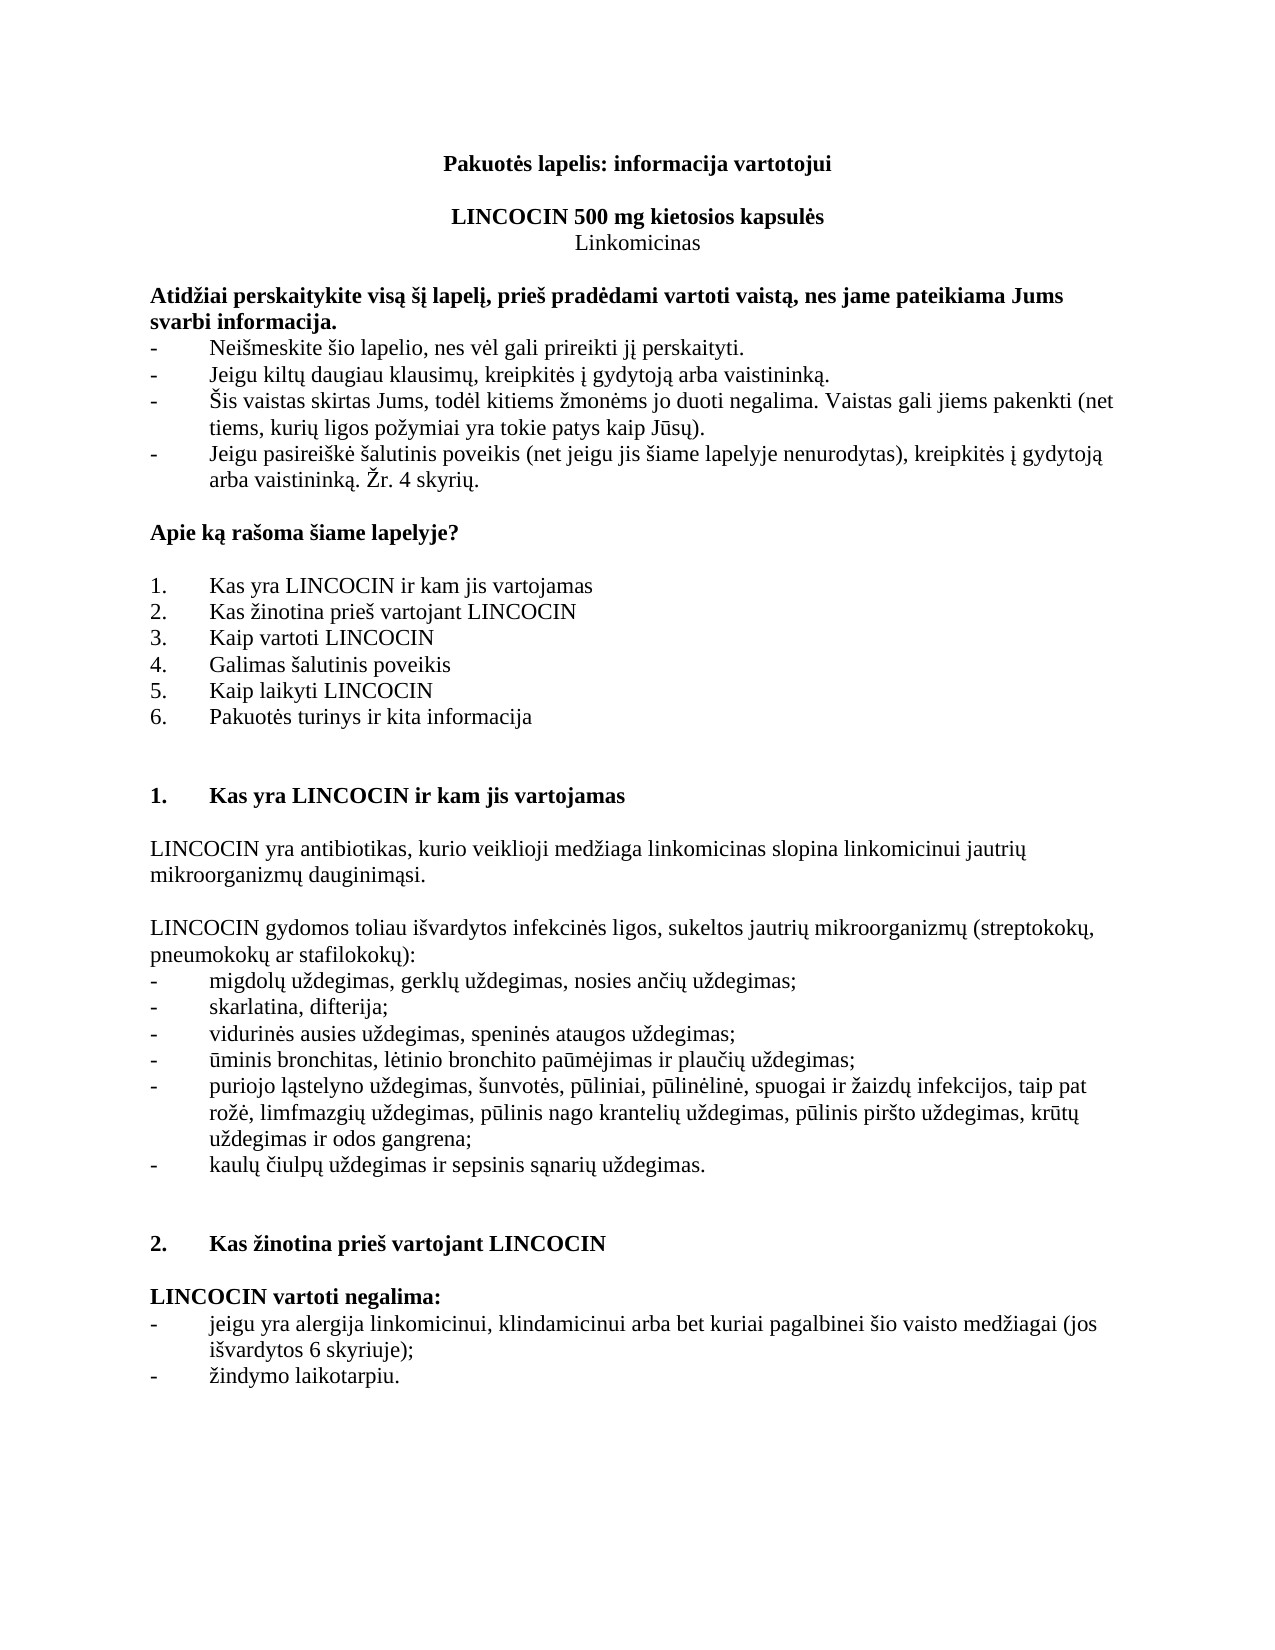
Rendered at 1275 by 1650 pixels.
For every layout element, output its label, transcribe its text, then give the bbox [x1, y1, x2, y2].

list kaulų čiulpų uždegimas ir sepsinis sąnarių uždegimas. [150, 1151, 1125, 1178]
text Linkomicinas [150, 229, 1125, 255]
text Pakuotės lapelis: informacija vartotojui [150, 150, 1125, 176]
list vidurinės ausies uždegimas, speninės ataugos uždegimas; [150, 1020, 1125, 1046]
text LINCOCIN yra antibiotikas, kurio veiklioji medžiaga linkomicinas slopina linkomicinui jautrių mikroorganizmų dauginimąsi. [150, 835, 1125, 888]
text 1. Kas yra LINCOCIN ir kam jis vartojamas [150, 572, 1125, 598]
text LINCOCIN vartoti negalima: [150, 1283, 1125, 1309]
text 2. Kas žinotina prieš vartojant LINCOCIN [150, 598, 1125, 624]
list ūminis bronchitas, lėtinio bronchito paūmėjimas ir plaučių uždegimas; [150, 1046, 1125, 1072]
text 4. Galimas šalutinis poveikis [150, 651, 1125, 677]
text - Jeigu pasireiškė šalutinis poveikis (net jeigu jis šiame lapelyje nenurodytas), kreipkitės į gydytoją arba vaistininką. Žr. 4 skyrių. [150, 440, 1125, 493]
text - Šis vaistas skirtas Jums, todėl kitiems žmonėms jo duoti negalima. Vaistas gali jiems pakenkti (net tiems, kurių ligos požymiai yra tokie patys kaip Jūsų). [150, 387, 1125, 440]
text 6. Pakuotės turinys ir kita informacija [150, 703, 1125, 730]
text 2. Kas žinotina prieš vartojant LINCOCIN [150, 1231, 1125, 1257]
text - Neišmeskite šio lapelio, nes vėl gali prireikti jį perskaityti. [150, 334, 1125, 361]
text Apie ką rašoma šiame lapelyje? [150, 519, 1125, 545]
text LINCOCIN 500 mg kietosios kapsulės [150, 203, 1125, 229]
text Atidžiai perskaitykite visą šį lapelį, prieš pradėdami vartoti vaistą, nes jame pateikiama Jums svarbi informacija. [150, 282, 1125, 334]
text 3. Kaip vartoti LINCOCIN [150, 624, 1125, 651]
text 1. Kas yra LINCOCIN ir kam jis vartojamas [150, 782, 1125, 809]
list skarlatina, difterija; [150, 993, 1125, 1020]
text - Jeigu kiltų daugiau klausimų, kreipkitės į gydytoją arba vaistininką. [150, 361, 1125, 387]
text 5. Kaip laikyti LINCOCIN [150, 677, 1125, 703]
text LINCOCIN gydomos toliau išvardytos infekcinės ligos, sukeltos jautrių mikroorganizmų (streptokokų, pneumokokų ar stafilokokų): [150, 914, 1125, 967]
list puriojo ląstelyno uždegimas, šunvotės, pūliniai, pūlinėlinė, spuogai ir žaizdų infekcijos, taip pat rožė, limfmazgių uždegimas, pūlinis nago krantelių uždegimas, pūlinis piršto uždegimas, krūtų uždegimas ir odos gangrena; [150, 1072, 1125, 1151]
text - žindymo laikotarpiu. [150, 1362, 1125, 1389]
text - jeigu yra alergija linkomicinui, klindamicinui arba bet kuriai pagalbinei šio vaisto medžiagai (jos išvardytos 6 skyriuje); [150, 1309, 1125, 1362]
list migdolų uždegimas, gerklų uždegimas, nosies ančių uždegimas; [150, 967, 1125, 993]
